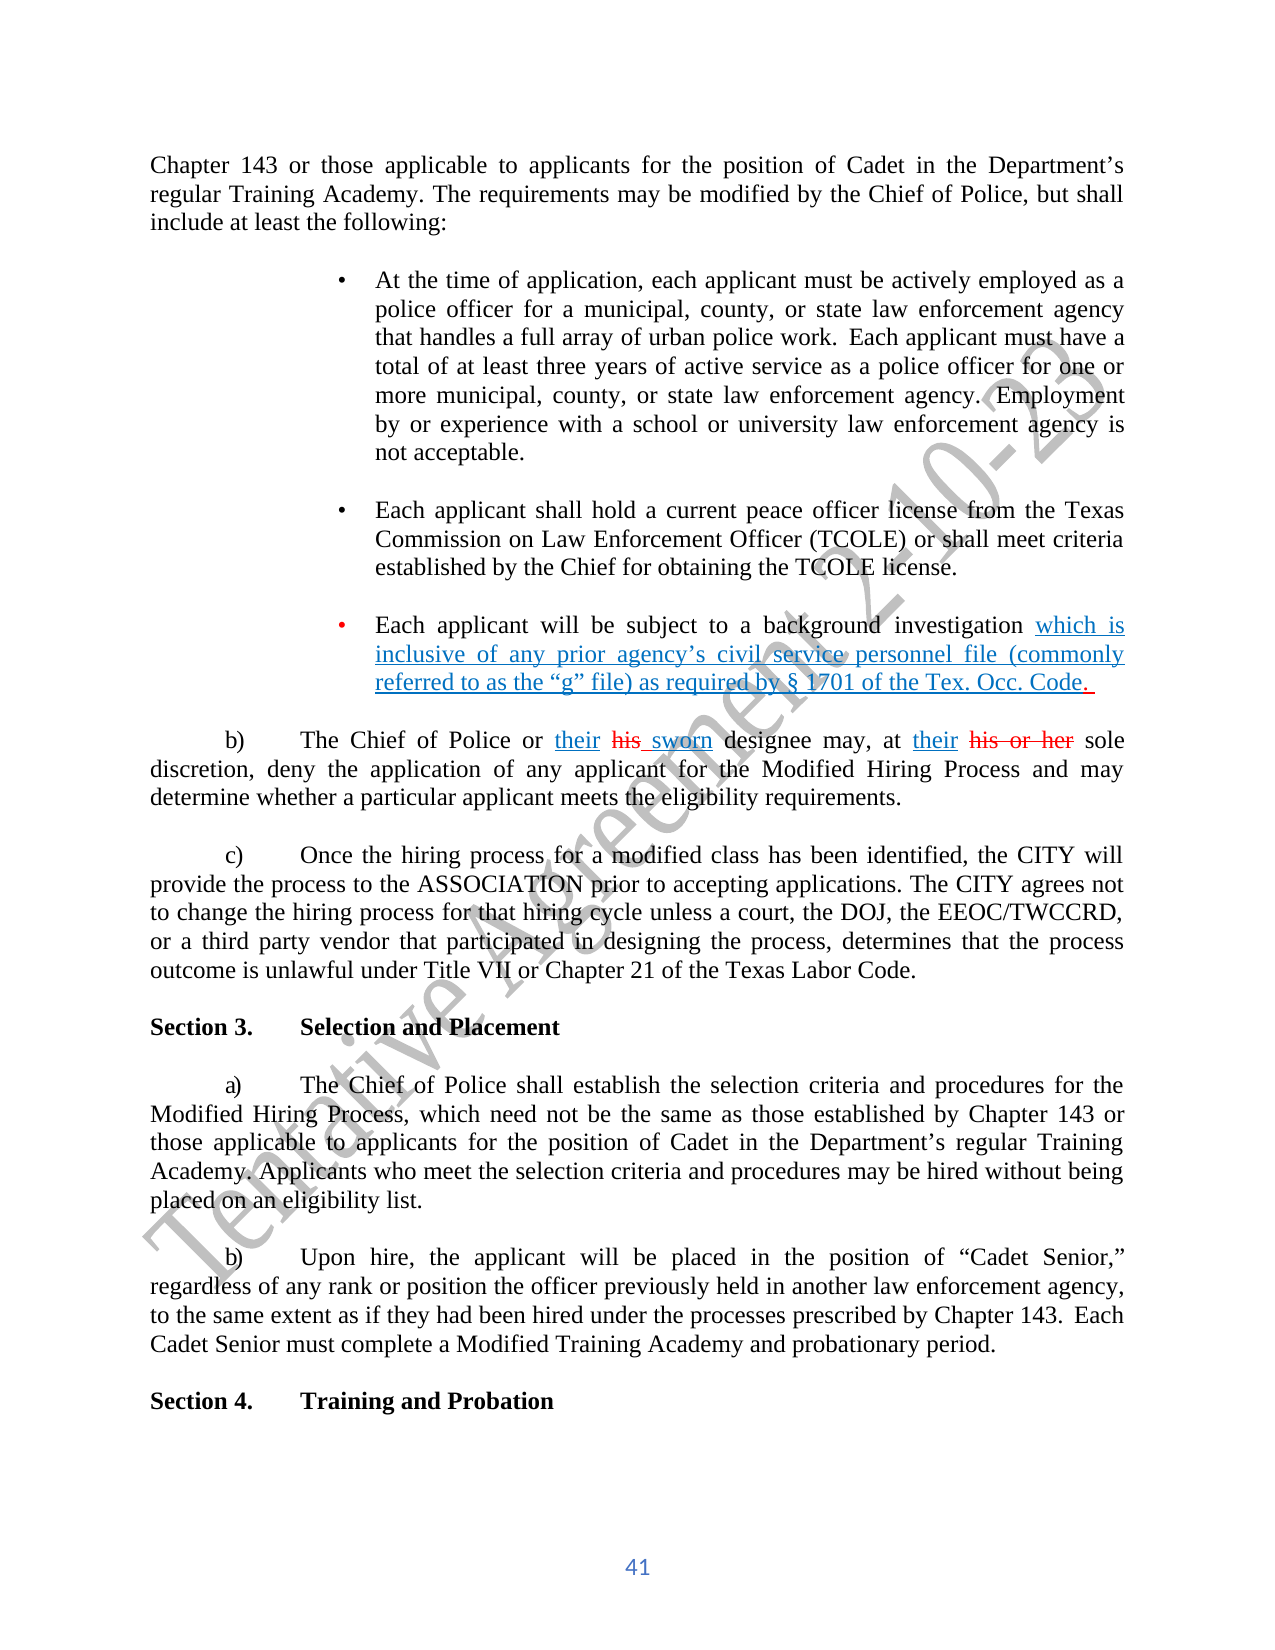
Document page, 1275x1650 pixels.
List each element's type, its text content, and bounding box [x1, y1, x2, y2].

text b) Upon hire, the applicant will be placed in the position of “Cadet Senior,” regardless of any rank or position the officer previously held in another law enforcement agency, to the same extent as if they had been hired under the processes prescribed by Chapter 143. Each Cadet Senior must complete a Modified Training Academy and probationary period. [150, 1242, 1125, 1357]
list Each applicant will be subject to a background investigation which is inclusive of any prior agency’s civil service personnel file (commonly referred to as the “g” file) as required by § 1701 of the Tex. Occ. Code. [337, 610, 1125, 696]
text Section 3. Selection and Placement [150, 1012, 1125, 1041]
list At the time of application, each applicant must be actively employed as a police officer for a municipal, county, or state law enforcement agency that handles a full array of urban police work. Each applicant must have a total of at least three years of active service as a police officer for one or more municipal, county, or state law enforcement agency. Employment by or experience with a school or university law enforcement agency is not acceptable. [337, 265, 1125, 466]
text a) The Chief of Police shall establish the selection criteria and procedures for the Modified Hiring Process, which need not be the same as those established by Chapter 143 or those applicable to applicants for the position of Cadet in the Department’s regular Training Academy. Applicants who meet the selection criteria and procedures may be hired without being placed on an eligibility list. [150, 1070, 1125, 1214]
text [150, 150, 1125, 236]
text c) Once the hiring process for a modified class has been identified, the CITY will provide the process to the ASSOCIATION prior to accepting applications. The CITY agrees not to change the hiring process for that hiring cycle unless a court, the DOJ, the EEOC/TWCCRD, or a third party vendor that participated in designing the process, determines that the process outcome is unlawful under Title VII or Chapter 21 of the Texas Labor Code. [150, 840, 1125, 984]
list Each applicant shall hold a current peace officer license from the Texas Commission on Law Enforcement Officer (TCOLE) or shall meet criteria established by the Chief for obtaining the TCOLE license. [337, 495, 1125, 581]
text b) The Chief of Police or their his sworn designee may, at their his or her sole discretion, deny the application of any applicant for the Modified Hiring Process and may determine whether a particular applicant meets the eligibility requirements. [150, 725, 1125, 811]
text Section 4. Training and Probation [150, 1386, 1125, 1415]
